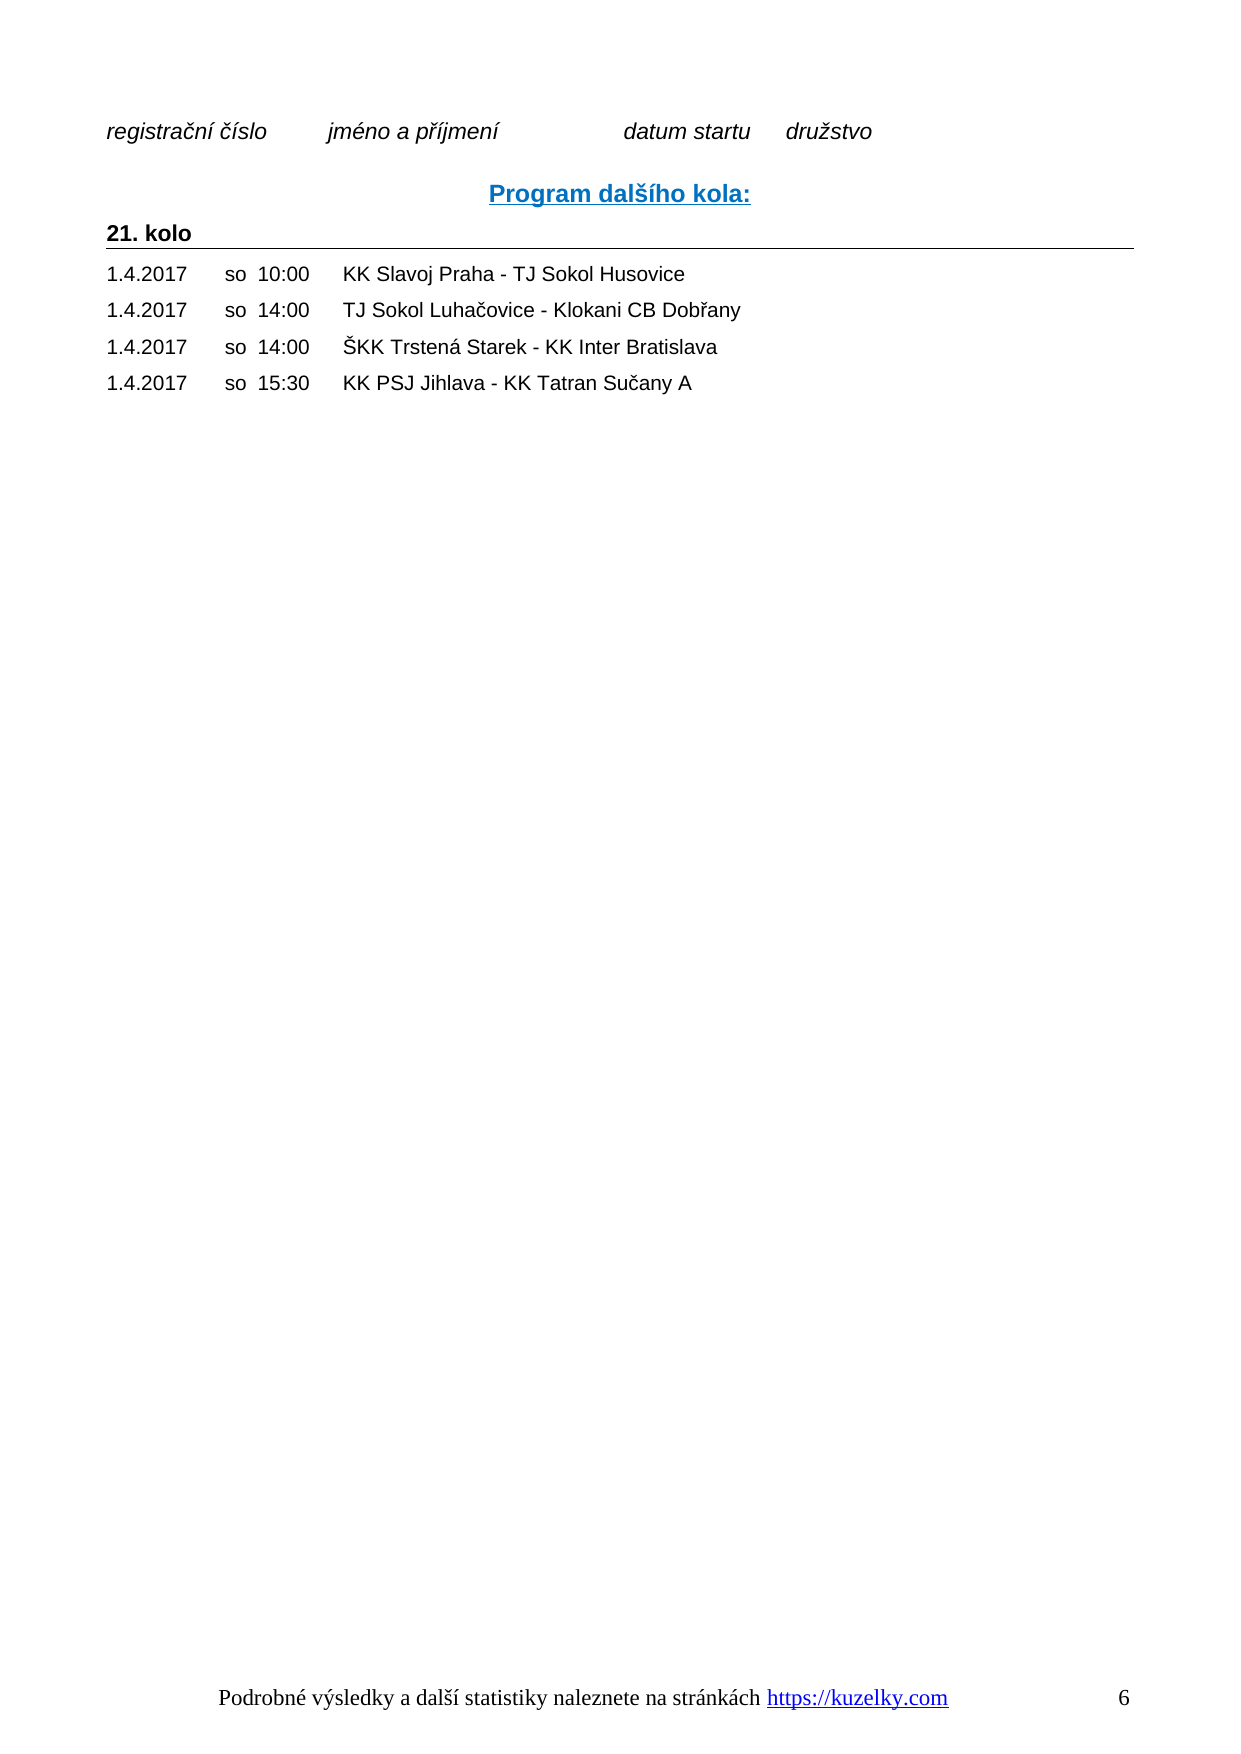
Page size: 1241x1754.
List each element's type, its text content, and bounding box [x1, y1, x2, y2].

text 21. kolo [106, 220, 1134, 248]
text 1.4.2017 so 14:00 ŠKK Trstená Starek - KK Inter Bratislava [106, 335, 1134, 359]
text 1.4.2017 so 15:30 KK PSJ Jihlava - KK Tatran Sučany A [106, 371, 1134, 395]
text 1.4.2017 so 10:00 KK Slavoj Praha - TJ Sokol Husovice [106, 262, 1134, 286]
text Program dalšího kola: [94, 178, 1145, 207]
text 1.4.2017 so 14:00 TJ Sokol Luhačovice - Klokani CB Dobřany [106, 298, 1134, 322]
text registrační číslo jméno a příjmení datum startu družstvo [106, 118, 1134, 144]
